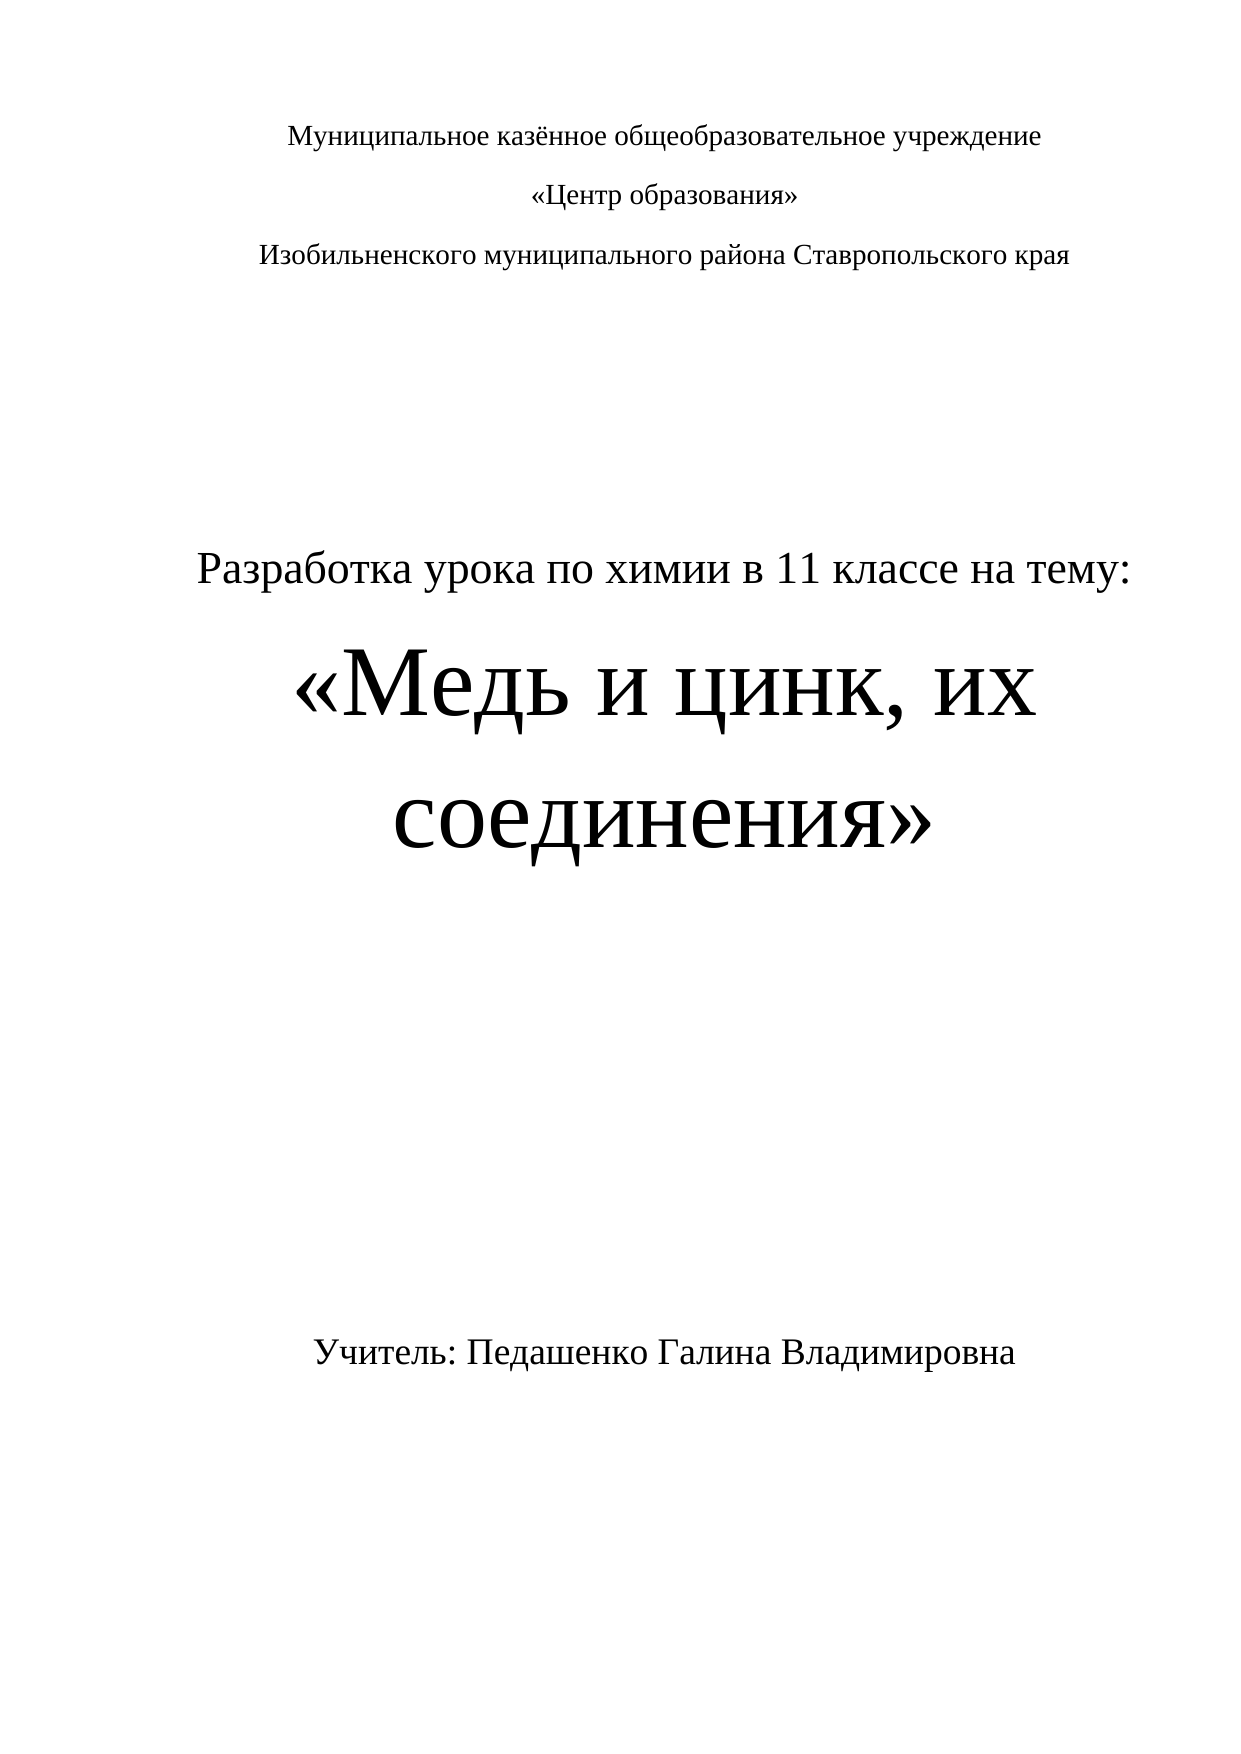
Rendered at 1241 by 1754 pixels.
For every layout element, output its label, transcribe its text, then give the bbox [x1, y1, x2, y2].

text Разработка урока по химии в 11 классе на тему: [177, 540, 1152, 593]
text «Центр образования» [177, 177, 1152, 211]
text «Медь и цинк, их соединения» [177, 622, 1152, 869]
text Учитель: Педашенко Галина Владимировна [177, 1329, 1152, 1372]
text Изобильненского муниципального района Ставропольского края [177, 237, 1152, 270]
text Муниципальное казённое общеобразовательное учреждение [177, 118, 1152, 152]
